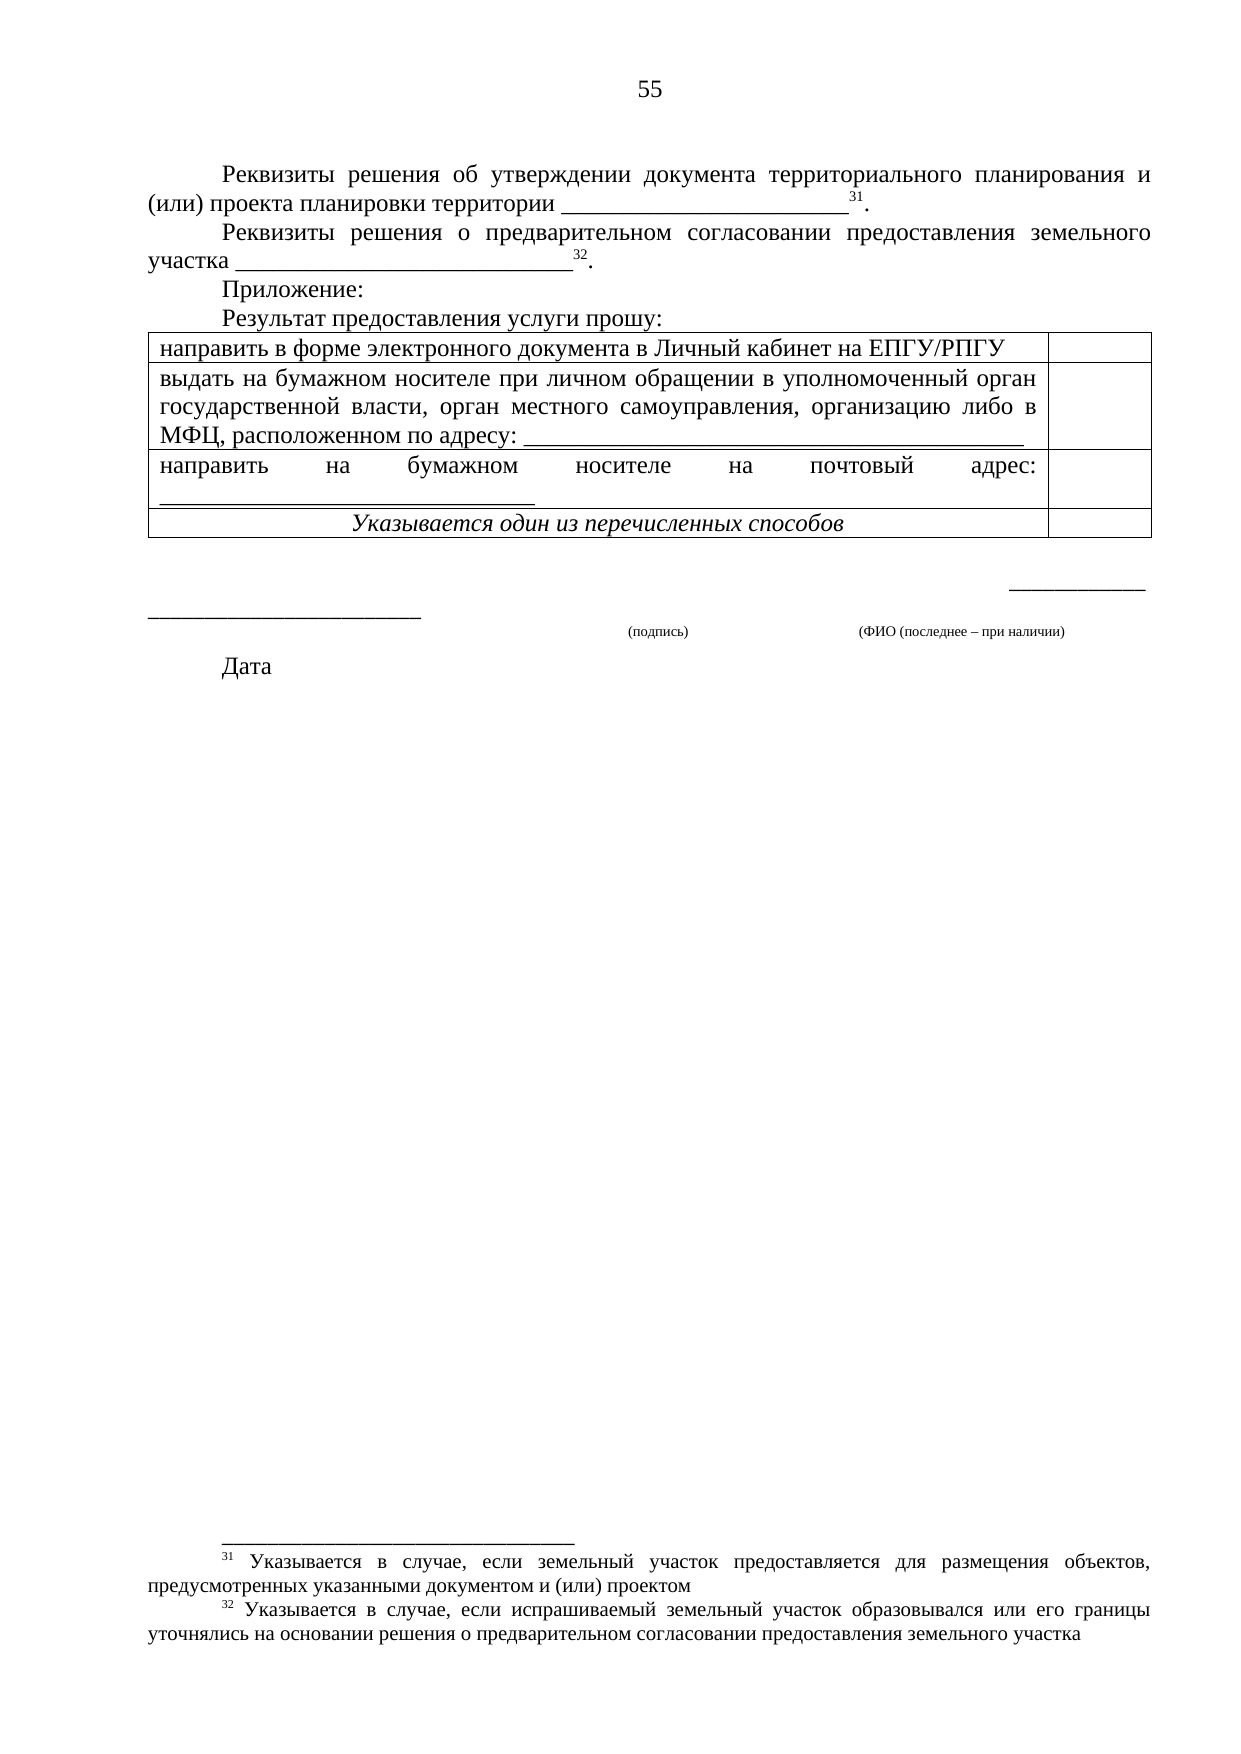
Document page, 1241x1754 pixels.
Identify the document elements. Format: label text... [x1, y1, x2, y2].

text _______________________________ [148, 1521, 1152, 1548]
table_cell [1049, 450, 1151, 507]
table_cell [1049, 363, 1151, 449]
text 32 Указывается в случае, если испрашиваемый земельный участок образовывался или его границы уточнялись на основании решения о предварительном согласовании предоставления земельного участка [148, 1597, 1152, 1645]
text (подпись) (ФИО (последнее – при наличии) [148, 622, 1152, 651]
text Реквизиты решения о предварительном согласовании предоставления земельного участка ___________________________32. [148, 217, 1152, 274]
table_cell [1049, 509, 1151, 537]
table_cell выдать на бумажном носителе при личном обращении в уполномоченный орган государственной власти, орган местного самоуправления, организацию либо в МФЦ, расположенном по адресу: ________________________________________ [149, 363, 1048, 449]
text Реквизиты решения об утверждении документа территориального планирования и (или) проекта планировки территории _______________________31. [148, 159, 1152, 217]
text Дата [148, 651, 1152, 680]
table_header направить в форме электронного документа в Личный кабинет на ЕПГУ/РПГУ [149, 333, 1048, 362]
text 31 Указывается в случае, если земельный участок предоставляется для размещения объектов, предусмотренных указанными документом и (или) проектом [148, 1548, 1152, 1597]
table_cell Указывается один из перечисленных способов [149, 509, 1048, 537]
text ____________ ________________________ [148, 566, 1152, 622]
table_cell направить на бумажном носителе на почтовый адрес: ______________________________ [149, 450, 1048, 507]
text Результат предоставления услуги прошу: [148, 303, 1152, 332]
text Приложение: [148, 274, 1152, 303]
table_header [1049, 333, 1151, 362]
